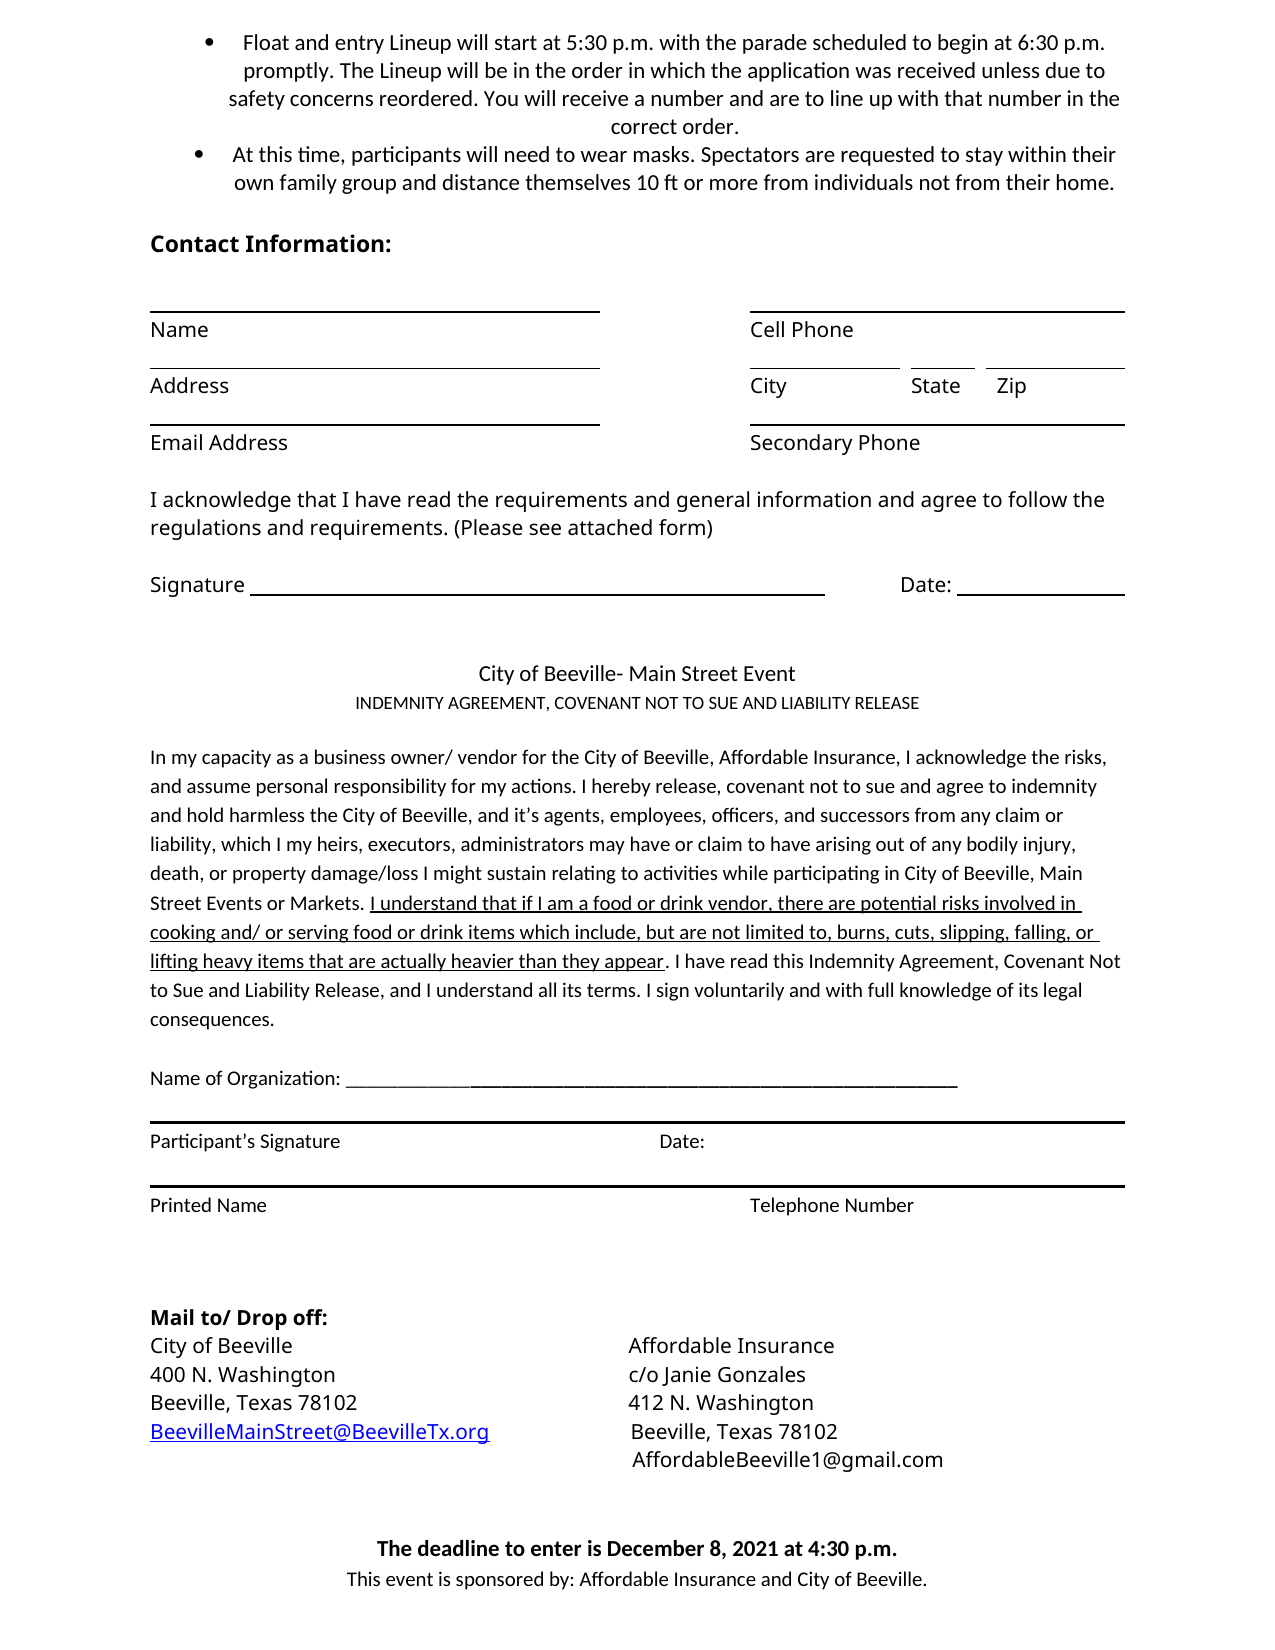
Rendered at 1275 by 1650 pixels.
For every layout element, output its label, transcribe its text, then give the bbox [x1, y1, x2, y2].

text This event is sponsored by: Affordable Insurance and City of Beeville. [150, 1566, 1125, 1591]
text Contact Information: [150, 227, 1125, 259]
text Email Address Secondary Phone [150, 428, 1125, 457]
text Printed Name Telephone Number [150, 1192, 1125, 1246]
text AffordableBeeville1@gmail.com [150, 1445, 1125, 1474]
text INDEMNITY AGREEMENT, COVENANT NOT TO SUE AND LIABILITY RELEASE [150, 691, 1125, 714]
text City of Beeville Affordable Insurance [150, 1332, 1125, 1360]
list Float and entry Lineup will start at 5:30 p.m. with the parade scheduled to begin at 6:30 p.m. promptly. The Lineup will be in the order in which the application was received unless due to safety concerns reordered. You will receive a number and are to line up with that number in the correct order. [187, 28, 1125, 140]
text Beeville, Texas 78102 412 N. Washington [150, 1388, 1125, 1417]
text The deadline to enter is December 8, 2021 at 4:30 p.m. [150, 1534, 1125, 1562]
text City of Beeville- Main Street Event [150, 659, 1125, 687]
text Name Cell Phone [150, 315, 1125, 344]
text In my capacity as a business owner/ vendor for the City of Beeville, Affordable Insurance, I acknowledge the risks, and assume personal responsibility for my actions. I hereby release, covenant not to sue and agree to indemnity and hold harmless the City of Beeville, and it’s agents, employees, officers, and successors from any claim or liability, which I my heirs, executors, administrators may have or claim to have arising out of any bodily injury, death, or property damage/loss I might sustain relating to activities while participating in City of Beeville, Main Street Events or Markets. I understand that if I am a food or drink vendor, there are potential risks involved in cooking and/ or serving food or drink items which include, but are not limited to, burns, cuts, slipping, falling, or lifting heavy items that are actually heavier than they appear. I have read this Indemnity Agreement, Covenant Not to Sue and Liability Release, and I understand all its terms. I sign voluntarily and with full knowledge of its legal consequences. [150, 744, 1125, 1032]
list At this time, participants will need to wear masks. Spectators are requested to stay within their own family group and distance themselves 10 ft or more from individuals not from their home. [187, 140, 1125, 196]
text Mail to/ Drop off: [150, 1303, 1125, 1332]
text Address City State Zip [150, 372, 1125, 400]
text Name of Organization: ___________________________________________________________ [150, 1065, 1125, 1090]
text BeevilleMainStreet@BeevilleTx.org Beeville, Texas 78102 [150, 1417, 1125, 1445]
text I acknowledge that I have read the requirements and general information and agree to follow the regulations and requirements. (Please see attached form) [150, 485, 1125, 542]
text Signature Date: [150, 570, 1125, 598]
text Participant’s Signature Date: [150, 1128, 1125, 1154]
text 400 N. Washington c/o Janie Gonzales [150, 1360, 1125, 1388]
